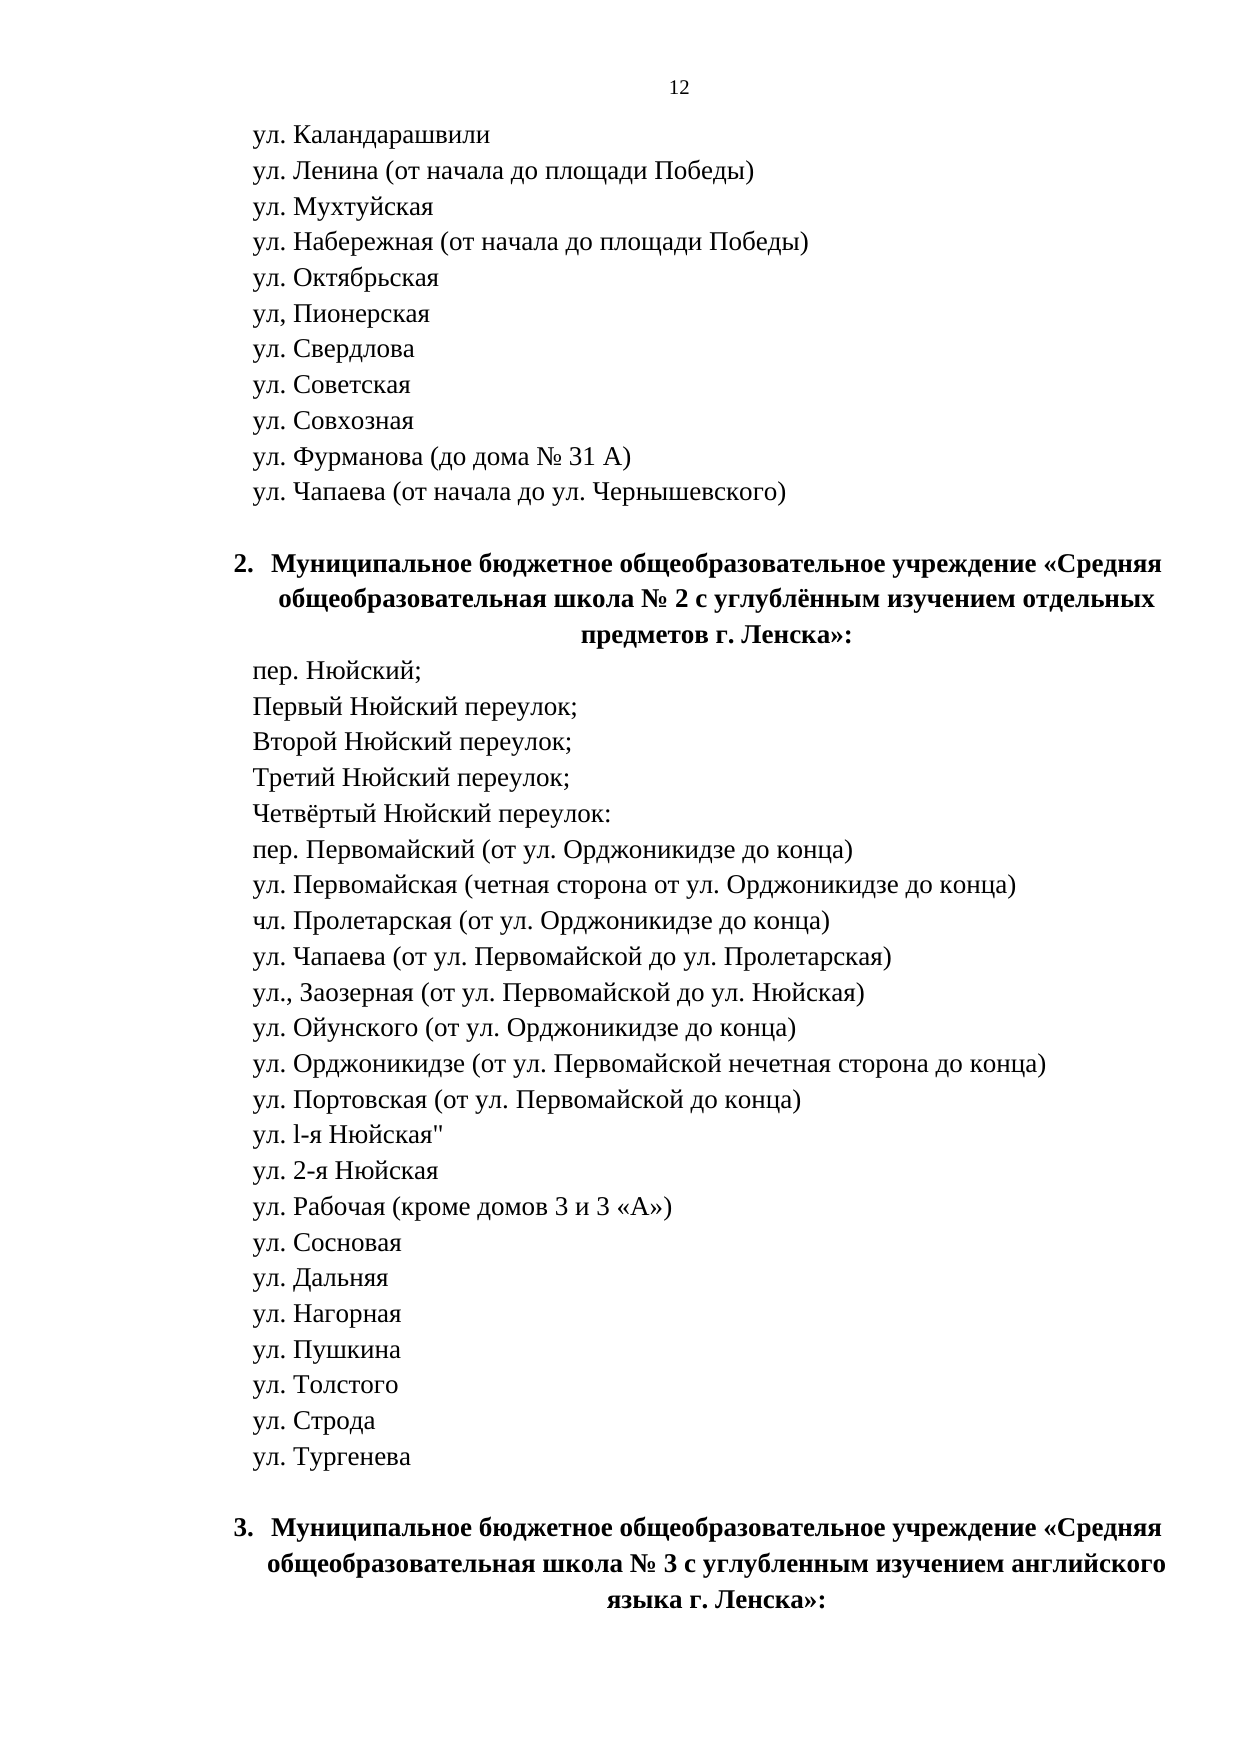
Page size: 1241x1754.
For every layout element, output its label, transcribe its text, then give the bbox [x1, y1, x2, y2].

list ул. l-я Нюйская" [252, 1118, 1181, 1150]
list ул. Чапаева (от ул. Первомайской до ул. Пролетарская) [252, 940, 1181, 971]
list ул, Пионерская [252, 297, 1181, 328]
list ул. Сосновая [252, 1226, 1181, 1257]
list ул. Ленина (от начала до площади Победы) [252, 154, 1181, 185]
list ул. Чапаева (от начала до ул. Чернышевского) [252, 475, 1181, 507]
list ул. Ойунского (от ул. Орджоникидзе до конца) [252, 1011, 1181, 1042]
list ул. Толстого [252, 1369, 1181, 1400]
list ул. Совхозная [252, 404, 1181, 435]
list Муниципальное бюджетное общеобразовательное учреждение «Средняя общеобразовательная школа № 3 с углубленным изучением английского языка г. Ленска»: [215, 1512, 1181, 1614]
list Муниципальное бюджетное общеобразовательное учреждение «Средняя общеобразовательная школа № 2 с углублённым изучением отдельных предметов г. Ленска»: [215, 547, 1181, 649]
list ул. Тургенева [252, 1440, 1181, 1471]
list пер. Первомайский (от ул. Орджоникидзе до конца) [252, 833, 1181, 864]
list ул. Свердлова [252, 332, 1181, 364]
list ул. Мухтуйская [252, 189, 1181, 221]
list ул. Первомайская (четная сторона от ул. Орджоникидзе до конца) [252, 868, 1181, 899]
list ул. 2-я Нюйская [252, 1154, 1181, 1185]
list чл. Пролетарская (от ул. Орджоникидзе до конца) [252, 904, 1181, 935]
list ул. Дальняя [252, 1261, 1181, 1293]
list ул. Строда [252, 1404, 1181, 1436]
list ул. Портовская (от ул. Первомайской до конца) [252, 1083, 1181, 1114]
list ул. Фурманова (до дома № 31 А) [252, 440, 1181, 471]
list Третий Нюйский переулок; [252, 761, 1181, 792]
list ул. Набережная (от начала до площади Победы) [252, 225, 1181, 256]
list ул. Каландарашвили [252, 118, 1181, 149]
list ул. Рабочая (кроме домов 3 и 3 «А») [252, 1190, 1181, 1221]
list ул. Советская [252, 368, 1181, 399]
list ул. Нагорная [252, 1297, 1181, 1328]
list Второй Нюйский переулок; [252, 726, 1181, 757]
list Четвёртый Нюйский переулок: [252, 797, 1181, 828]
list ул. Октябрьская [252, 261, 1181, 292]
list ул., Заозерная (от ул. Первомайской до ул. Нюйская) [252, 976, 1181, 1007]
list пер. Нюйский; [252, 654, 1181, 685]
list ул. Пушкина [252, 1333, 1181, 1364]
list Первый Нюйский переулок; [252, 690, 1181, 721]
list ул. Орджоникидзе (от ул. Первомайской нечетная сторона до конца) [252, 1047, 1181, 1078]
